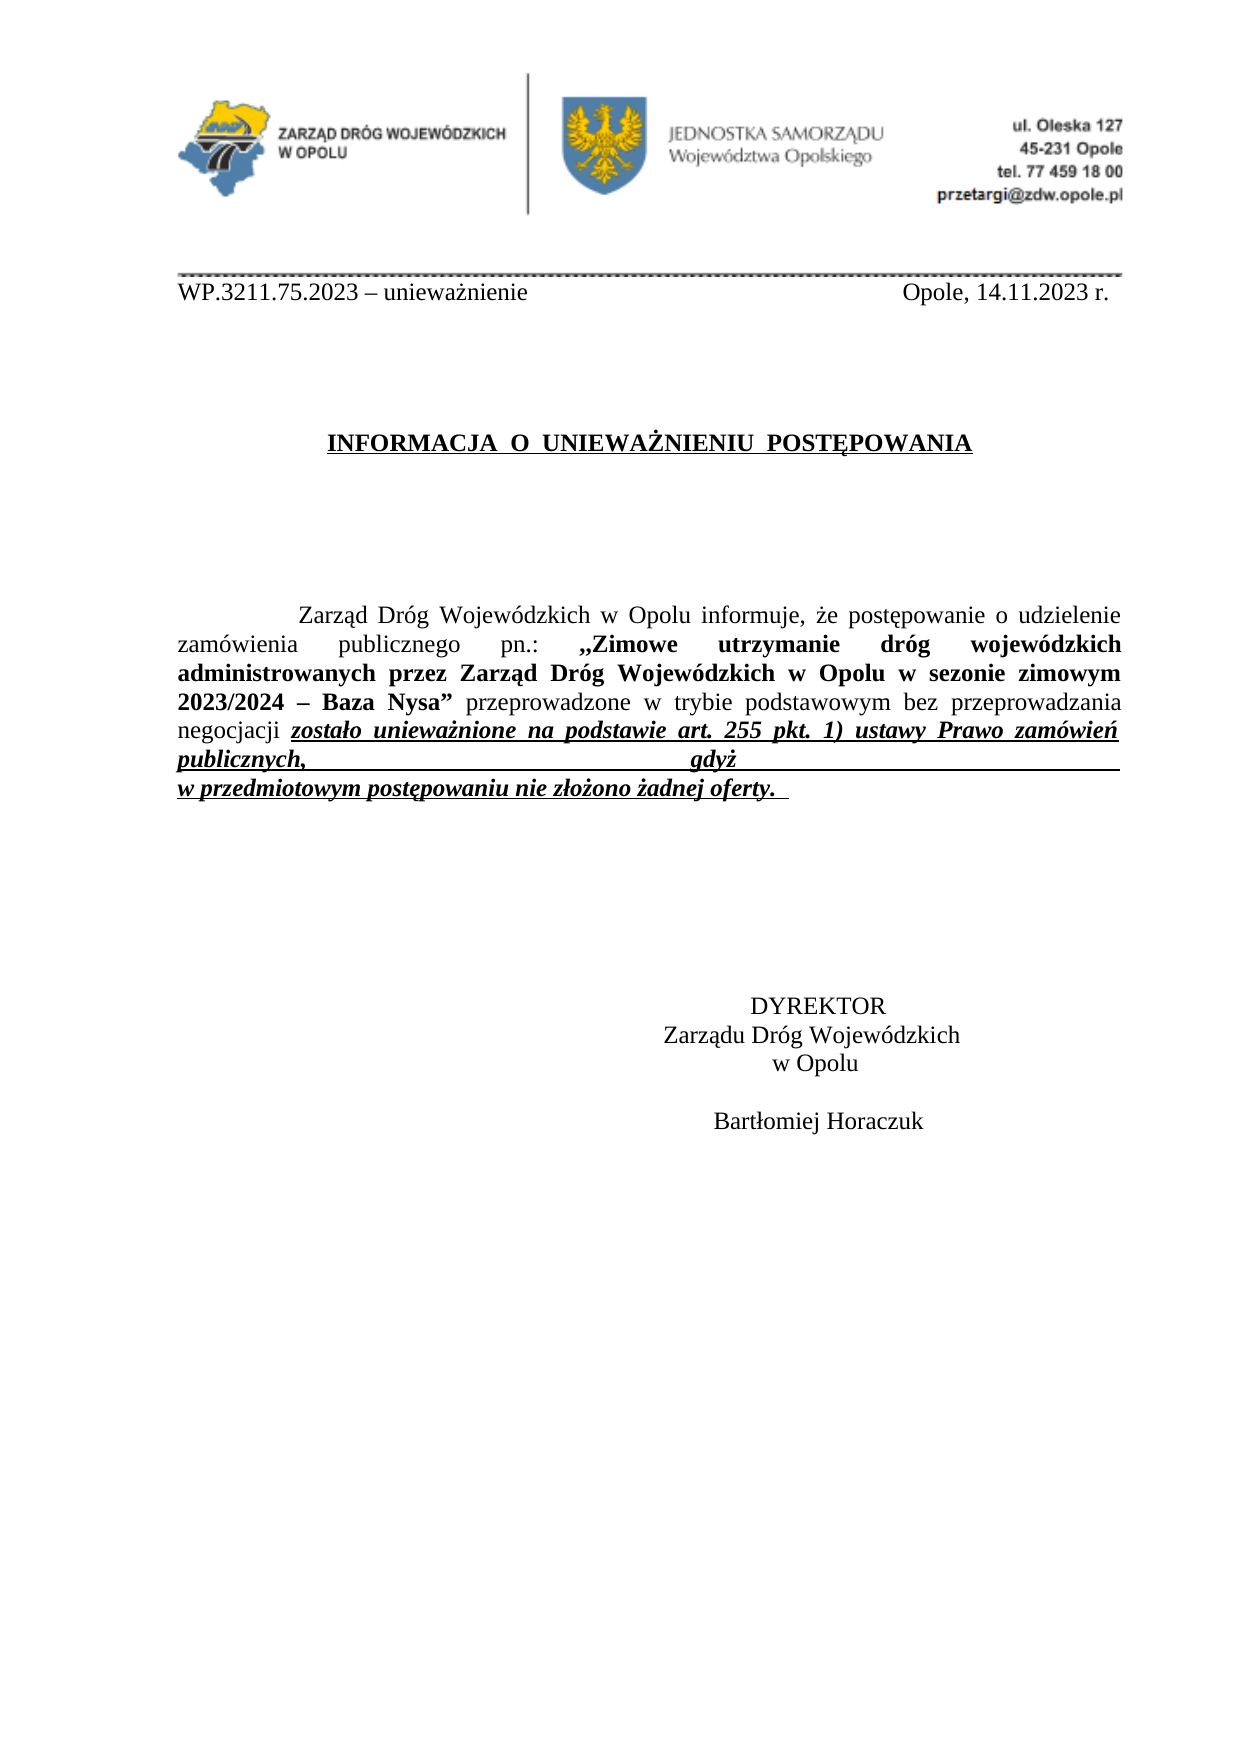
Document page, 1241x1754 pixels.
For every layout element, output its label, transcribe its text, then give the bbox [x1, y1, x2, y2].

text INFORMACJA O UNIEWAŻNIENIU POSTĘPOWANIA [177, 428, 1122, 457]
text Bartłomiej Horaczuk [177, 1106, 1122, 1135]
text w Opolu [177, 1048, 1122, 1077]
text DYREKTOR [177, 991, 1122, 1020]
text Zarząd Dróg Wojewódzkich w Opolu informuje, że postępowanie o udzielenie zamówienia publicznego pn.: ,,Zimowe utrzymanie dróg wojewódzkich administrowanych przez Zarząd Dróg Wojewódzkich w Opolu w sezonie zimowym 2023/2024 – Baza Nysa” przeprowadzone w trybie podstawowym bez przeprowadzania negocjacji zostało unieważnione na podstawie art. 255 pkt. 1) ustawy Prawo zamówień publicznych, gdyż w przedmiotowym postępowaniu nie złożono żadnej oferty. [177, 600, 1122, 802]
text Zarządu Dróg Wojewódzkich [177, 1020, 1122, 1048]
picture [177, 73, 1123, 277]
text WP.3211.75.2023 – unieważnienie Opole, 14.11.2023 r. [177, 277, 1122, 306]
